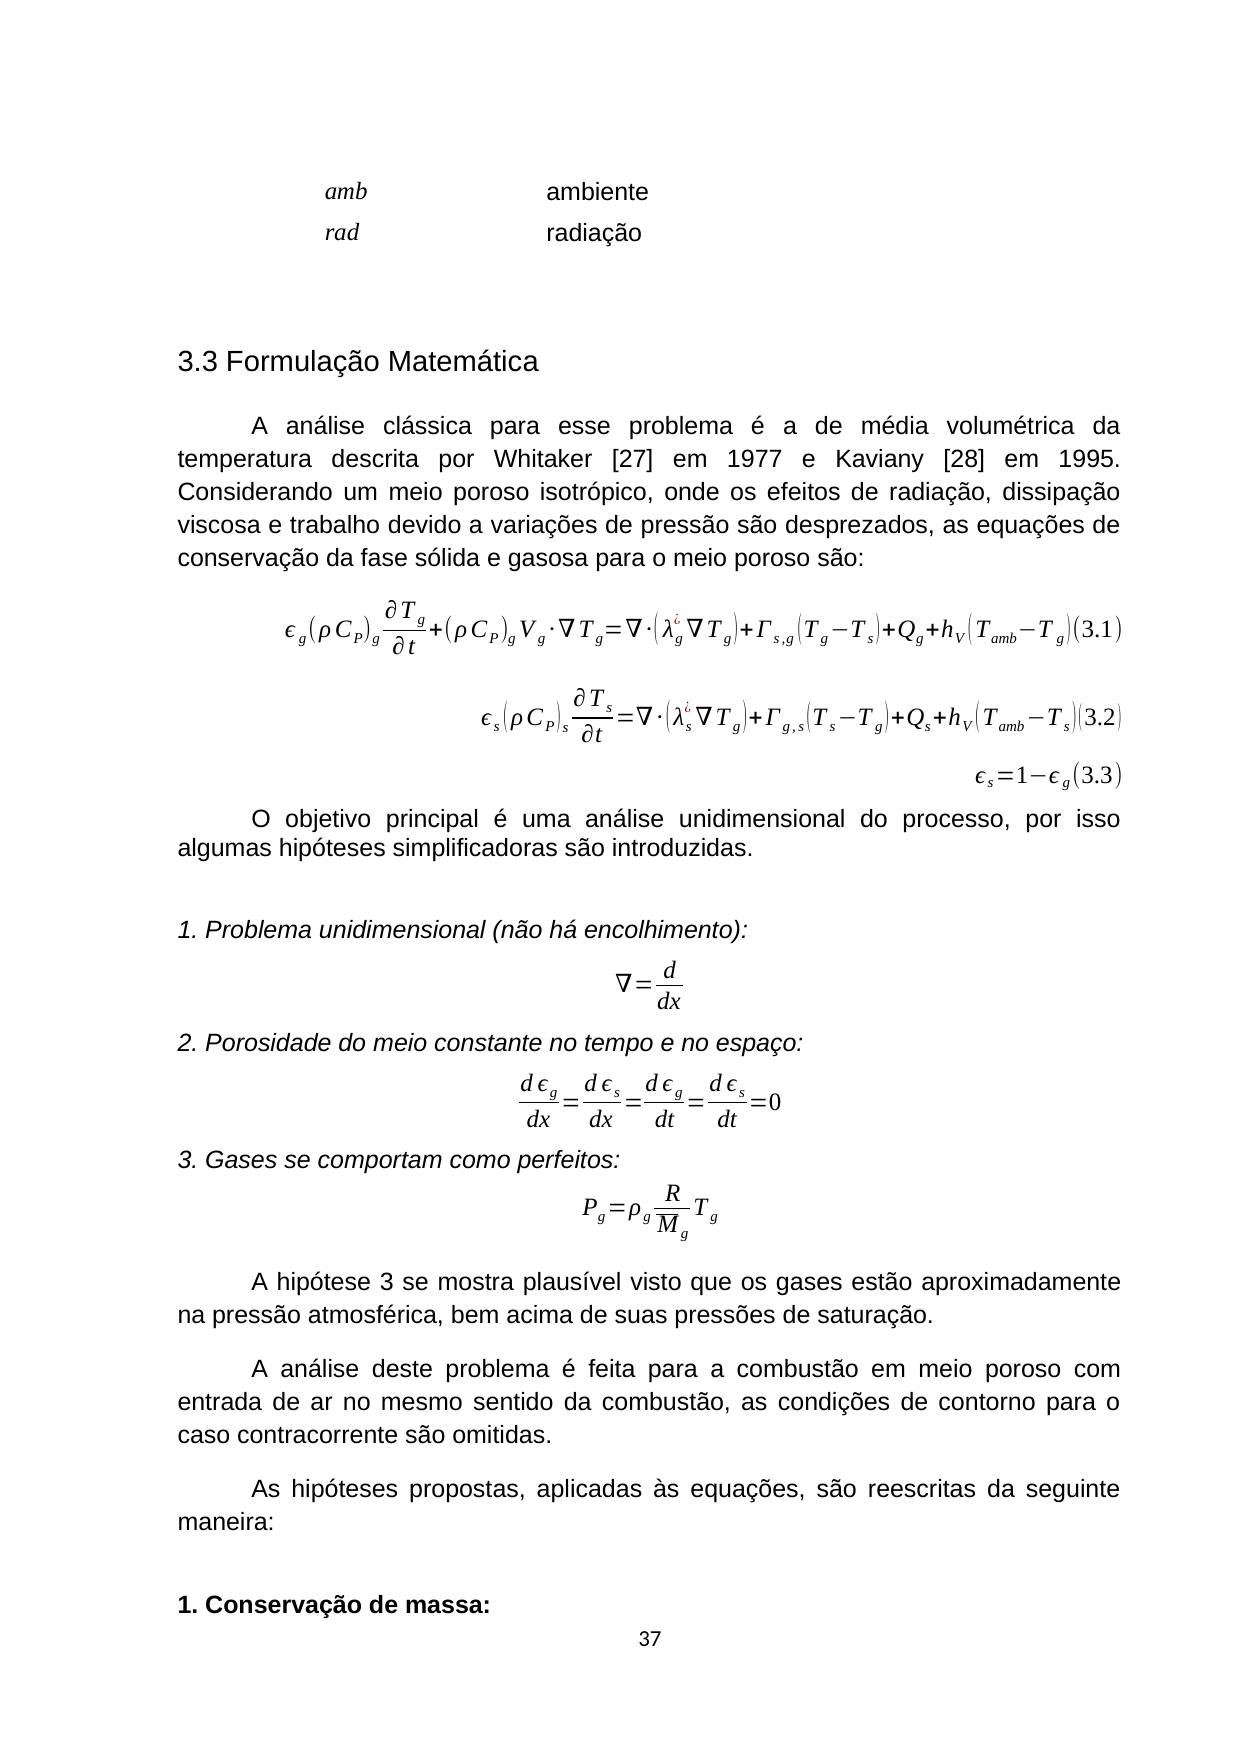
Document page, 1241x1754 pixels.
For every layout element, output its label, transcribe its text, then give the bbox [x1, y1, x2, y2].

subtitle 3.3 Formulação Matemática [177, 343, 1122, 377]
text 1. Conservação de massa: [177, 1590, 1122, 1618]
text A análise clássica para esse problema é a de média volumétrica da temperatura descrita por Whitaker [27] em 1977 e Kaviany [28] em 1995. Considerando um meio poroso isotrópico, onde os efeitos de radiação, dissipação viscosa e trabalho devido a variações de pressão são desprezados, as equações de conservação da fase sólida e gasosa para o meio poroso são: [177, 411, 1122, 572]
text A hipótese 3 se mostra plausível visto que os gases estão aproximadamente na pressão atmosférica, bem acima de suas pressões de saturação. [177, 1267, 1122, 1329]
text 3. Gases se comportam como perfeitos: [177, 1144, 1122, 1173]
text A análise deste problema é feita para a combustão em meio poroso com entrada de ar no mesmo sentido da combustão, as condições de contorno para o caso contracorrente são omitidas. [177, 1354, 1122, 1449]
text O objetivo principal é uma análise unidimensional do processo, por isso algumas hipóteses simplificadoras são introduzidas. [177, 804, 1122, 862]
text ambiente [177, 177, 1122, 206]
text As hipóteses propostas, aplicadas às equações, são reescritas da seguinte maneira: [177, 1474, 1122, 1536]
text 2. Porosidade do meio constante no tempo e no espaço: [177, 1028, 1122, 1057]
text radiação [177, 218, 1122, 247]
text 1. Problema unidimensional (não há encolhimento): [177, 915, 1122, 944]
